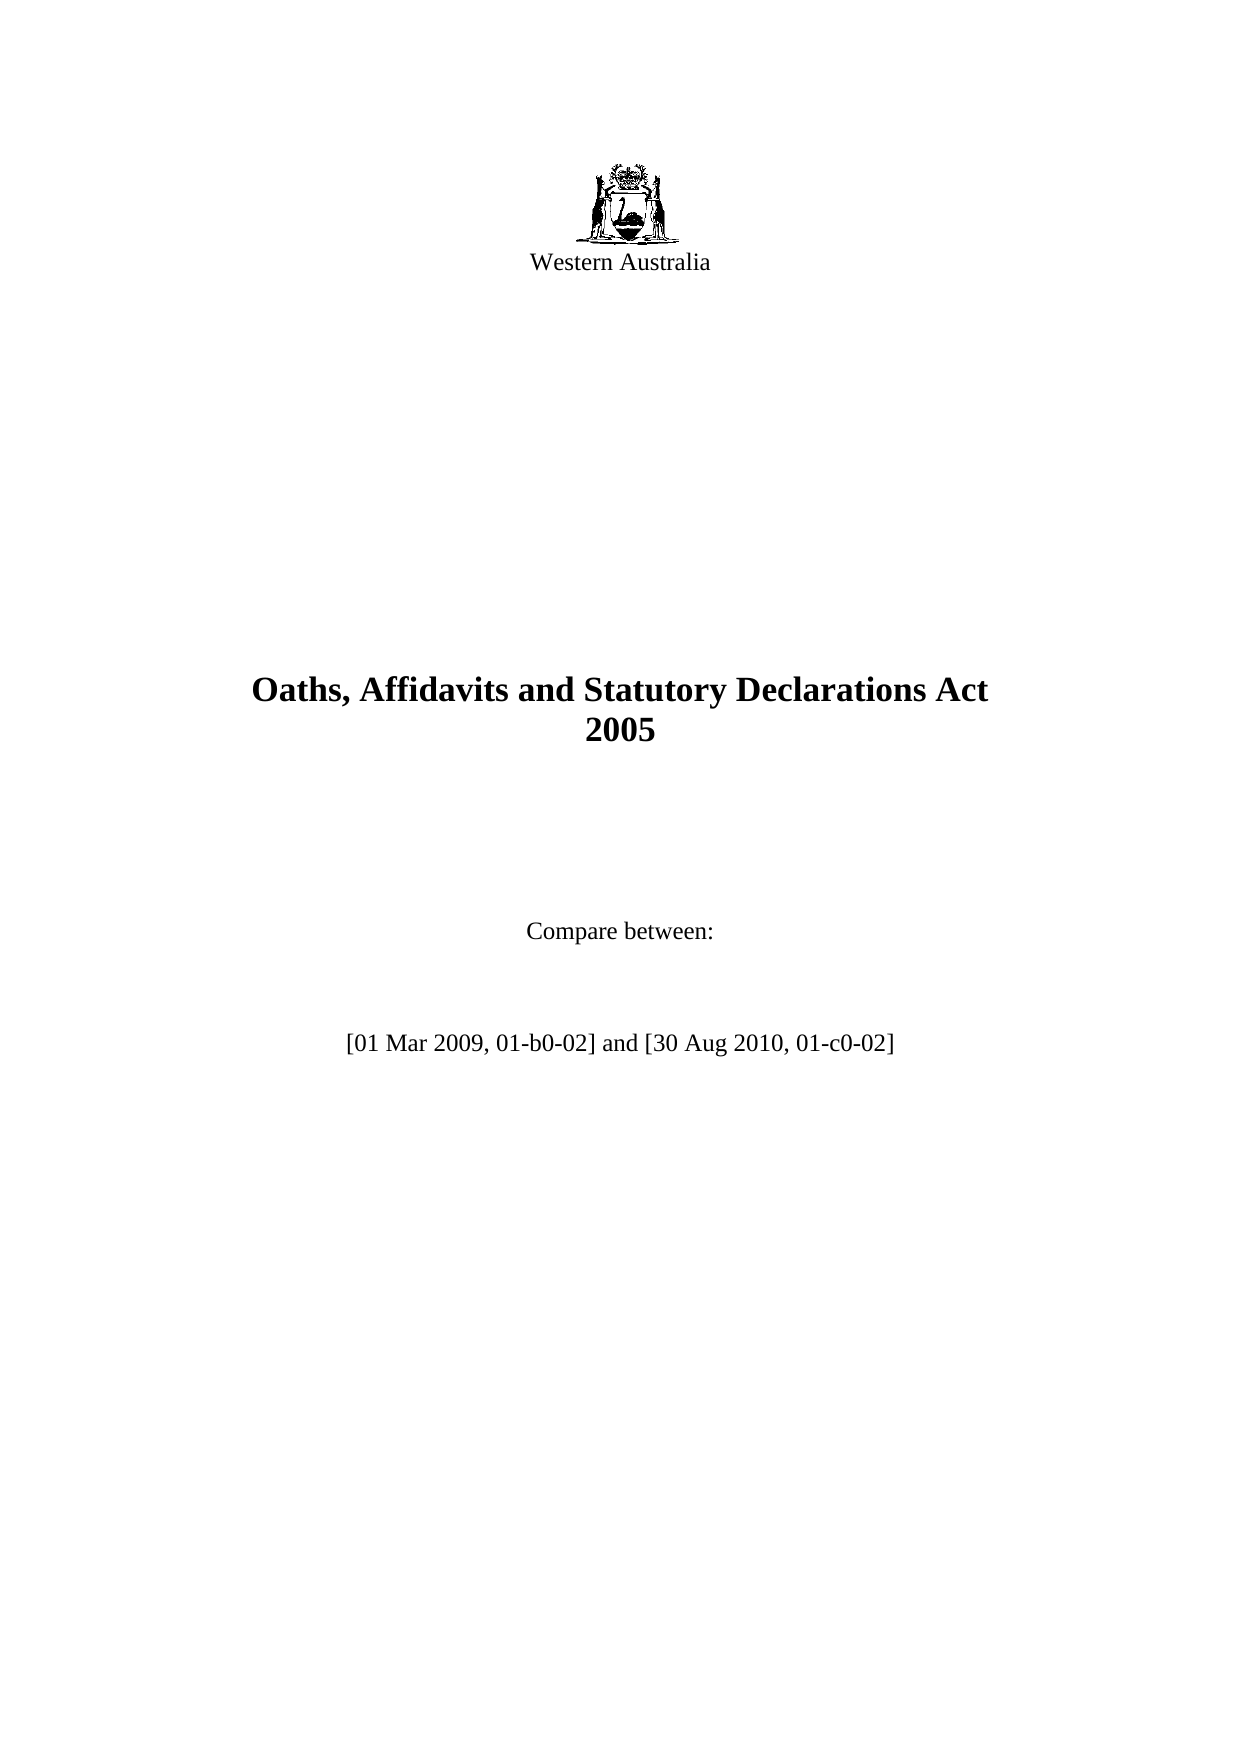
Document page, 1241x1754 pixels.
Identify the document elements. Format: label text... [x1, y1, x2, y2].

text Western Australia [251, 247, 990, 276]
text [01 Mar 2009, 01-b0-02] and [30 Aug 2010, 01-c0-02] [251, 1028, 990, 1057]
picture [575, 162, 679, 246]
text Oaths, Affidavits and Statutory Declarations Act 2005 [251, 668, 990, 749]
text Compare between: [251, 916, 990, 945]
